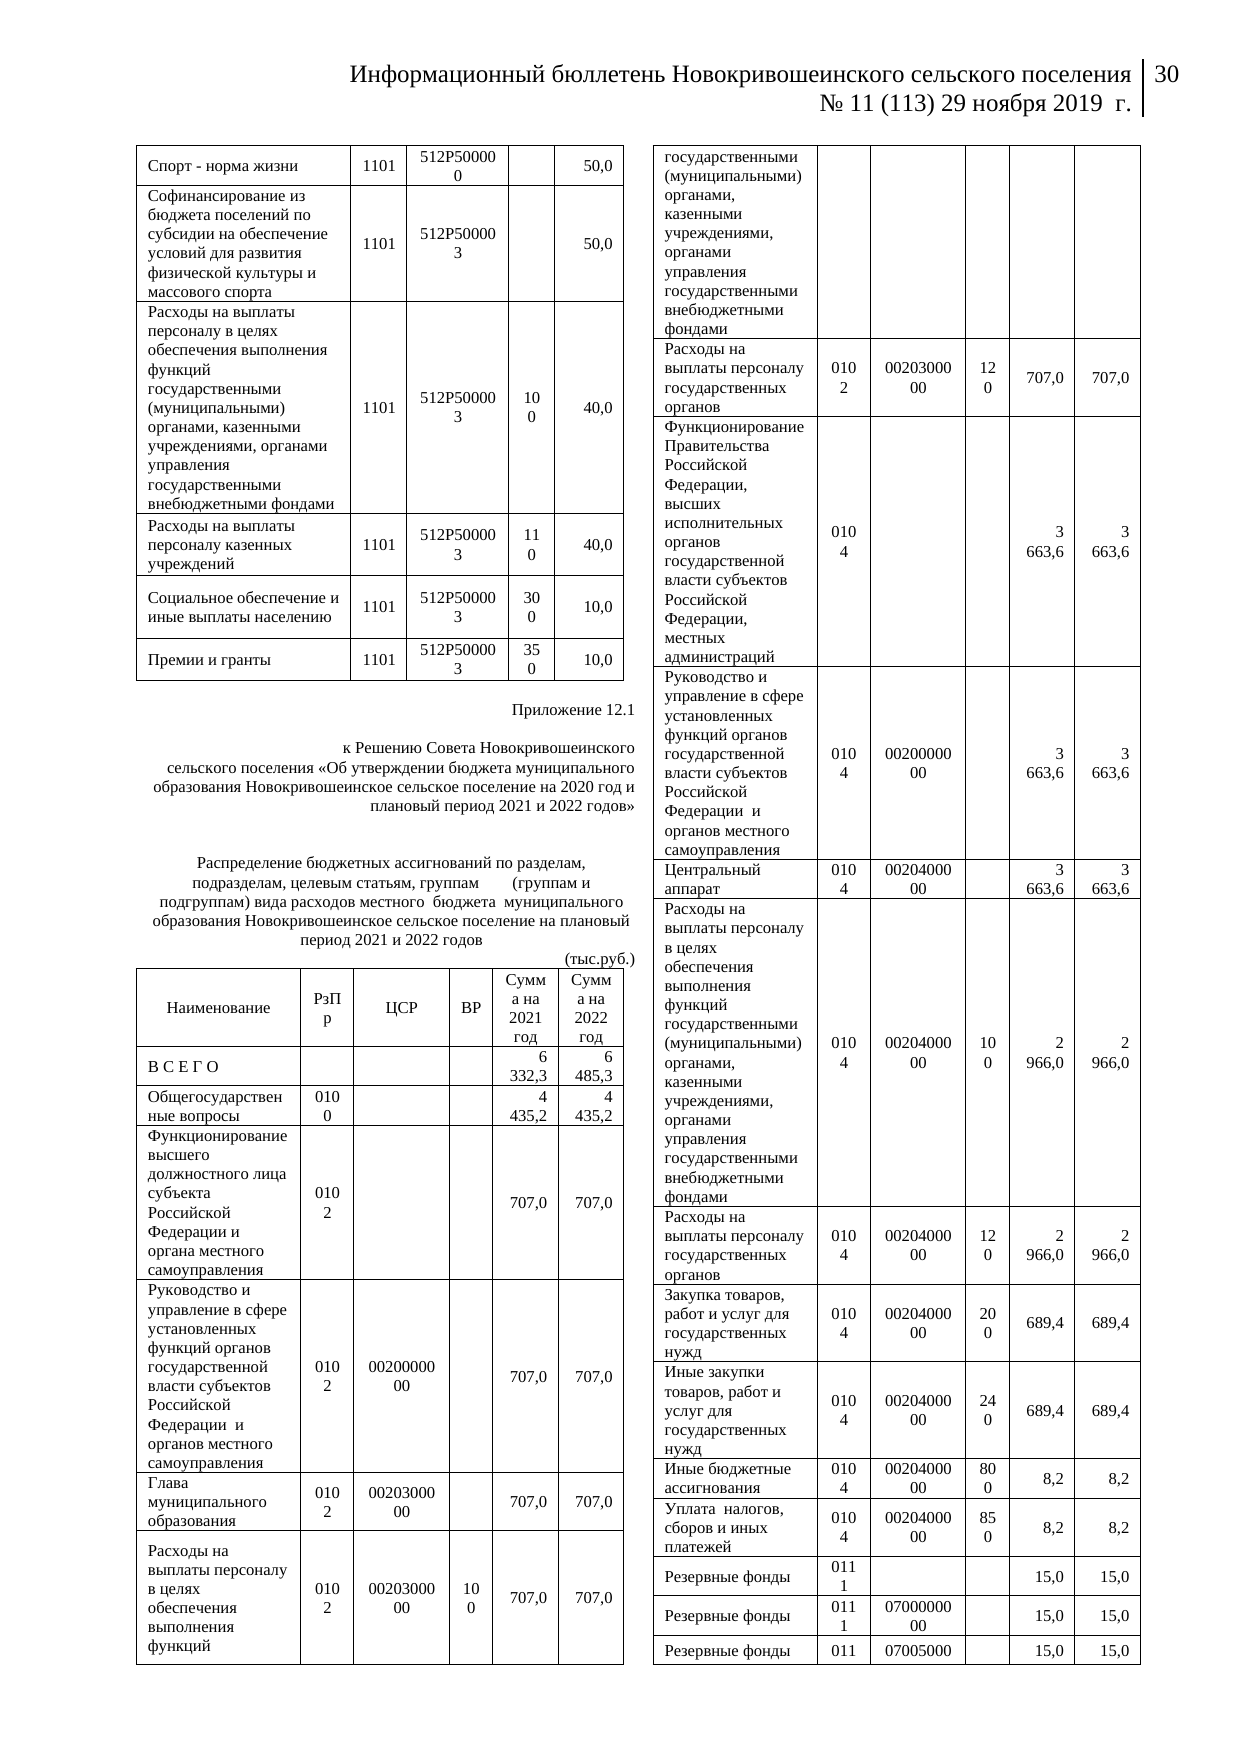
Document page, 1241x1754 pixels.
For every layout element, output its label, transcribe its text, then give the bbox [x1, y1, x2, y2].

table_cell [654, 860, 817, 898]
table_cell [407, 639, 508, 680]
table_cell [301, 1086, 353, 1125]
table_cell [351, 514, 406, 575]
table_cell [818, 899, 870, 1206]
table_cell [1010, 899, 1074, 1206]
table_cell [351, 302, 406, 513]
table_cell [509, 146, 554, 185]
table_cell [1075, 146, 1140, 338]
text к Решению Совета Новокривошеинского [148, 738, 635, 757]
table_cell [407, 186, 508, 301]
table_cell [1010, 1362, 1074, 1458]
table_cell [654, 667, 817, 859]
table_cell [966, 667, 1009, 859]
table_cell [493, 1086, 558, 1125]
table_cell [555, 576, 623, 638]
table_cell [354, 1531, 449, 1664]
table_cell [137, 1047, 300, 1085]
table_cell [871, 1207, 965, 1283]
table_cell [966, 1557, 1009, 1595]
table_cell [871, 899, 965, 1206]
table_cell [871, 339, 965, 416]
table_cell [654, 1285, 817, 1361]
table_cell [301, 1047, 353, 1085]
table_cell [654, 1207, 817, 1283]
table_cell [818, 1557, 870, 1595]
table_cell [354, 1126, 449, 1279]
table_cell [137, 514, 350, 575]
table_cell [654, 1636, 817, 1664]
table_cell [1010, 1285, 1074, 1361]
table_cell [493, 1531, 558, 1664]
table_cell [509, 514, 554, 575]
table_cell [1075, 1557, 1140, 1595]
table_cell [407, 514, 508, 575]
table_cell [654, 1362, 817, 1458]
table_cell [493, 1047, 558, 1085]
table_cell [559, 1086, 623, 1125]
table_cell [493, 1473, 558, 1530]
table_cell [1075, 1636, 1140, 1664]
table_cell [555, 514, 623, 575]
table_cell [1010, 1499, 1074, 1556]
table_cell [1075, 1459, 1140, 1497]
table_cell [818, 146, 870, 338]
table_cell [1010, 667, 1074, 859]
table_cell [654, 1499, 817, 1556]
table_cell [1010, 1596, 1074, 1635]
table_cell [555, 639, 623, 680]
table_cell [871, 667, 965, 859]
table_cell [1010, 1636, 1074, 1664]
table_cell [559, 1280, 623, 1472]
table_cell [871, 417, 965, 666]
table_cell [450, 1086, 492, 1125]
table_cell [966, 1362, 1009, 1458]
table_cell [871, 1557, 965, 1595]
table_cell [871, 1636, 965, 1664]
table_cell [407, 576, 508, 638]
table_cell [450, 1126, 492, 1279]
text (тыс.руб.) [148, 949, 635, 968]
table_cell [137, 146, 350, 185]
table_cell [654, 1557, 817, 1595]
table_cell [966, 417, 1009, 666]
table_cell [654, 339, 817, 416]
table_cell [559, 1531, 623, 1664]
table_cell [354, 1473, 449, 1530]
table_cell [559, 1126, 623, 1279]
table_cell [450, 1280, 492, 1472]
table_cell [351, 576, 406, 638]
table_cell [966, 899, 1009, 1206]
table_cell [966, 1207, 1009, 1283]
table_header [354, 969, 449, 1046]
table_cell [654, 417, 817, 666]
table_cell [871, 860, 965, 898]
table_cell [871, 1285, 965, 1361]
text сельского поселения «Об утверждении бюджета муниципального образования Новокривошеинское сельское поселение на 2020 год и плановый период 2021 и 2022 годов» [148, 757, 635, 815]
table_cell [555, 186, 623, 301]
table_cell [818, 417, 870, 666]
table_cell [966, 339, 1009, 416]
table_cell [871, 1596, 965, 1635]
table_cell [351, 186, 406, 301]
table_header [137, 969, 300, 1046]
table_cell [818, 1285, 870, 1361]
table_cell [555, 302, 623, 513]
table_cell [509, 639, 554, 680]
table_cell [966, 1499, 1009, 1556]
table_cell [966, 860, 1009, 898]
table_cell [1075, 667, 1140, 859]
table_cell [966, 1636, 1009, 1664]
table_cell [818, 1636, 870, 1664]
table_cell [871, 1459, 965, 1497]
text Распределение бюджетных ассигнований по разделам, подразделам, целевым статьям, группам (группам и подгруппам) вида расходов местного бюджета муниципального образования Новокривошеинское сельское поселение на плановый период 2021 и 2022 годов [148, 853, 635, 949]
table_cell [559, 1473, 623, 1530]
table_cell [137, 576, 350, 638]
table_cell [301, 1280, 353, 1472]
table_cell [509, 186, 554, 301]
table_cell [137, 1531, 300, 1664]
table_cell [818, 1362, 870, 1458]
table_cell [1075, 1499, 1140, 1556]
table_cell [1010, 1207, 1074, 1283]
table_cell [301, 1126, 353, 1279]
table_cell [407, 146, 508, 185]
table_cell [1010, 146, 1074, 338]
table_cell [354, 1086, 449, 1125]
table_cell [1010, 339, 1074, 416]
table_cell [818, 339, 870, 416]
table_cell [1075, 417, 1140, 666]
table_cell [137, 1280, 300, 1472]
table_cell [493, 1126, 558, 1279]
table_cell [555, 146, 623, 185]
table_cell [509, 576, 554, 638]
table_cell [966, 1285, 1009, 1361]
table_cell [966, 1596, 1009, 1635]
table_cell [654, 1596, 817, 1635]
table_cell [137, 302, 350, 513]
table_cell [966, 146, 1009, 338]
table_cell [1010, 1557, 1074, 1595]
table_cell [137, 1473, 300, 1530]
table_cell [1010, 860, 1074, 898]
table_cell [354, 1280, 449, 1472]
text Приложение 12.1 [148, 700, 635, 719]
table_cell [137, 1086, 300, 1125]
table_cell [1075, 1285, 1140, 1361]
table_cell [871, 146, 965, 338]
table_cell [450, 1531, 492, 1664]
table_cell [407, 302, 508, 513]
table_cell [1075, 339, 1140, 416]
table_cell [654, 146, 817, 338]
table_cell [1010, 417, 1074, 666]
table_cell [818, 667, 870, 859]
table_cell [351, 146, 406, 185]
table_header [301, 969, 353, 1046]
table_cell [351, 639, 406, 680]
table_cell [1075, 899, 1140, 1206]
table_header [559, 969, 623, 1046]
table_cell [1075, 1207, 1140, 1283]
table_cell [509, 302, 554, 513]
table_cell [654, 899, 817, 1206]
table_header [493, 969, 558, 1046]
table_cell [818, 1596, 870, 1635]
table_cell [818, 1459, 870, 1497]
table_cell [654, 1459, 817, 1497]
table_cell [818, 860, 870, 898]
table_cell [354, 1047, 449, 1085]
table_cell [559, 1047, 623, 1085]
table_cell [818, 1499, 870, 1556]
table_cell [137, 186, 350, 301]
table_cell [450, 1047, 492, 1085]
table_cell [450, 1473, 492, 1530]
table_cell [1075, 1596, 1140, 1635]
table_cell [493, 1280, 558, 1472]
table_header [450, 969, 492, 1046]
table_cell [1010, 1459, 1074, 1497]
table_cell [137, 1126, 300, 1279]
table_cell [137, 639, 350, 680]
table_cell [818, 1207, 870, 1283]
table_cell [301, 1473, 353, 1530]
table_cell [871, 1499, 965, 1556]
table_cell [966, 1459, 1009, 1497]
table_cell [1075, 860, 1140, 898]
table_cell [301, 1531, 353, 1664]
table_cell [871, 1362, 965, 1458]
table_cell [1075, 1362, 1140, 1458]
